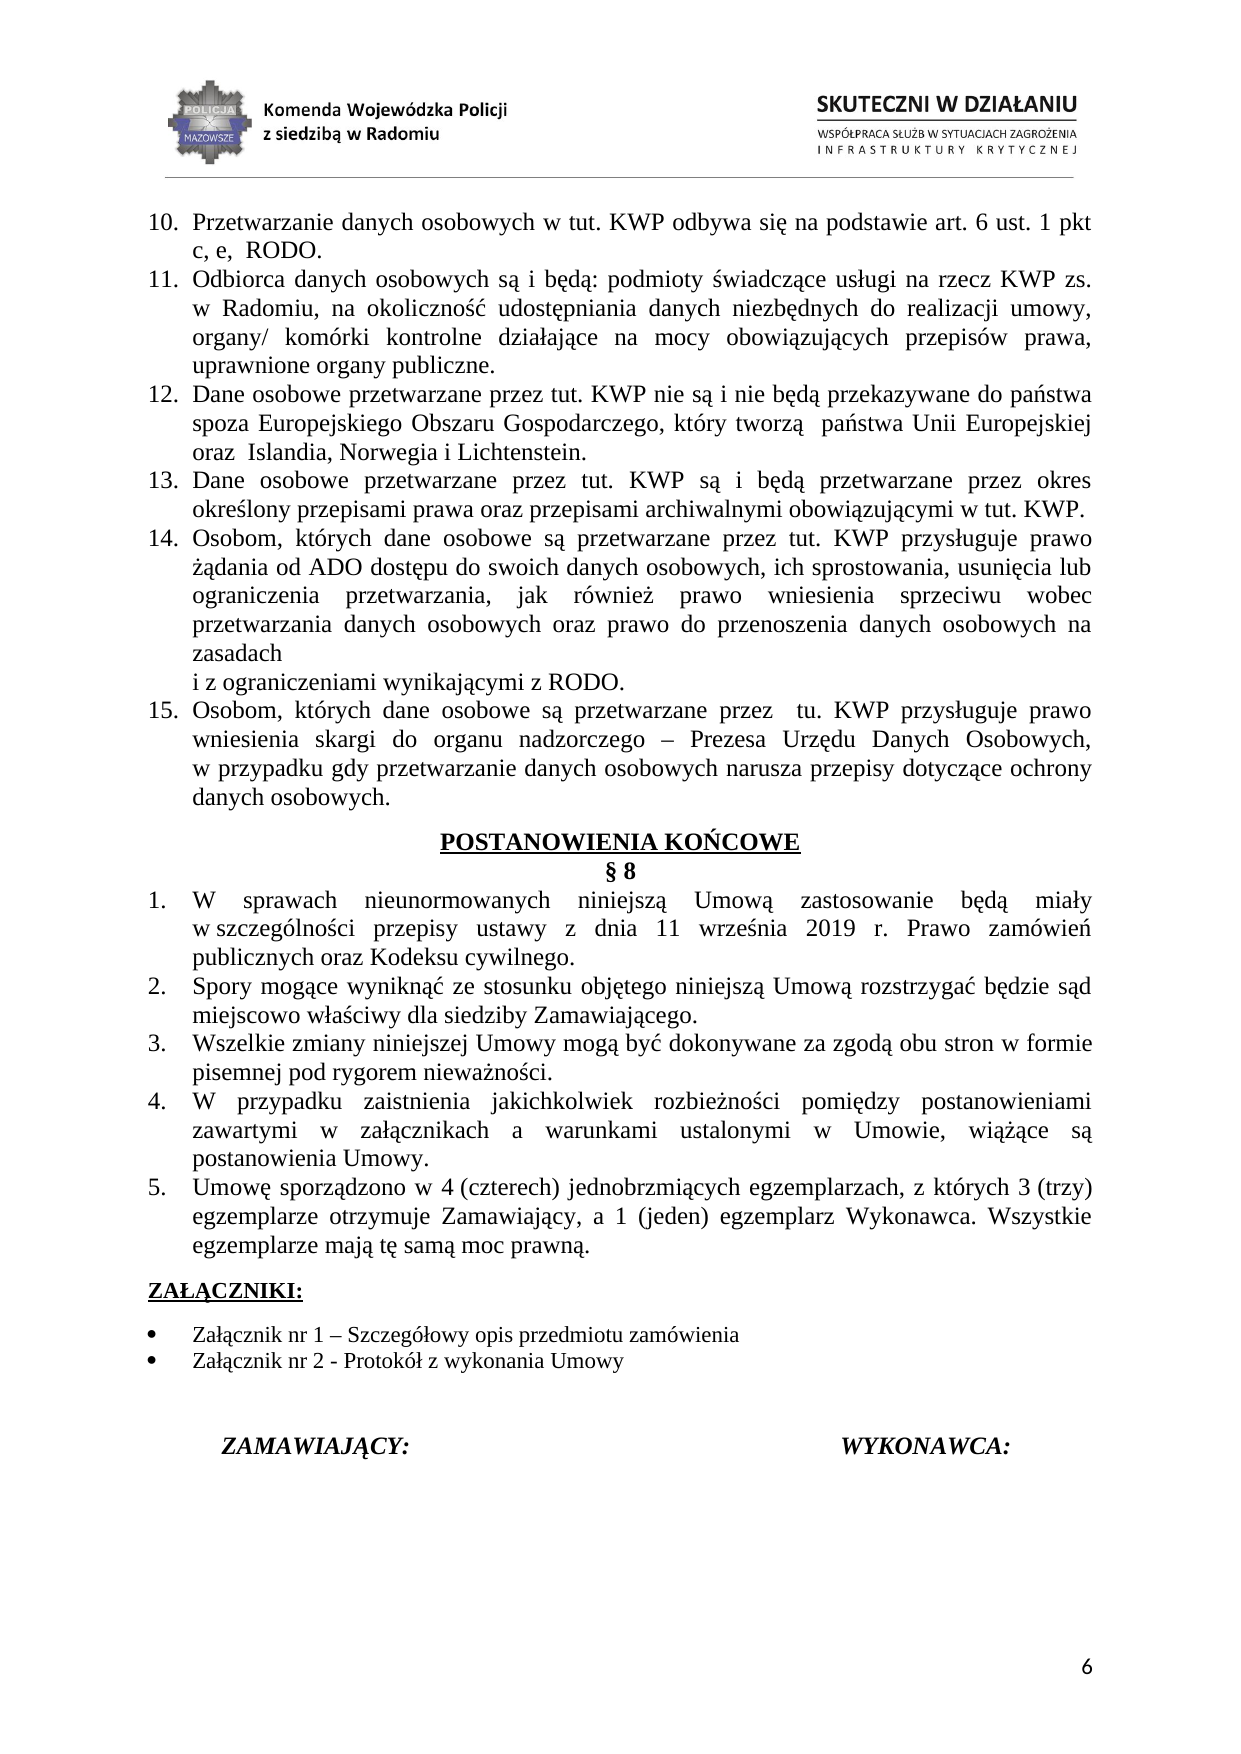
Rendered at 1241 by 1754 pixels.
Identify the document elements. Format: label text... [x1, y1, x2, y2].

list 11. Odbiorca danych osobowych są i będą: podmioty świadczące usługi na rzecz KWP zs. w Radomiu, na okoliczność udostępniania danych niezbędnych do realizacji umowy, organy/ komórki kontrolne działające na mocy obowiązujących przepisów prawa, uprawnione organy publiczne. [148, 264, 1093, 379]
list W sprawach nieunormowanych niniejszą Umową zastosowanie będą miały w szczególności przepisy ustawy z dnia 11 września 2019 r. Prawo zamówień publicznych oraz Kodeksu cywilnego. [148, 885, 1093, 971]
text § 8 [148, 856, 1093, 885]
list Załącznik nr 1 – Szczegółowy opis przedmiotu zamówienia [148, 1321, 1093, 1347]
list 13. Dane osobowe przetwarzane przez tut. KWP są i będą przetwarzane przez okres określony przepisami prawa oraz przepisami archiwalnymi obowiązującymi w tut. KWP. [148, 466, 1093, 523]
list 15. Osobom, których dane osobowe są przetwarzane przez tu. KWP przysługuje prawo wniesienia skargi do organu nadzorczego – Prezesa Urzędu Danych Osobowych, w przypadku gdy przetwarzanie danych osobowych narusza przepisy dotyczące ochrony danych osobowych. [148, 696, 1093, 811]
picture [150, 73, 1090, 182]
list Załącznik nr 2 - Protokół z wykonania Umowy [148, 1347, 1093, 1373]
text POSTANOWIENIA KOŃCOWE [148, 827, 1093, 856]
list Spory mogące wyniknąć ze stosunku objętego niniejszą Umową rozstrzygać będzie sąd miejscowo właściwy dla siedziby Zamawiającego. [148, 971, 1093, 1028]
list Wszelkie zmiany niniejszej Umowy mogą być dokonywane za zgodą obu stron w formie pisemnej pod rygorem nieważności. [148, 1028, 1093, 1086]
text ZAMAWIAJĄCY: WYKONAWCA: [148, 1431, 1093, 1459]
list 12. Dane osobowe przetwarzane przez tut. KWP nie są i nie będą przekazywane do państwa spoza Europejskiego Obszaru Gospodarczego, który tworzą państwa Unii Europejskiej oraz Islandia, Norwegia i Lichtenstein. [148, 379, 1093, 466]
list Umowę sporządzono w 4 (czterech) jednobrzmiących egzemplarzach, z których 3 (trzy) egzemplarze otrzymuje Zamawiający, a 1 (jeden) egzemplarz Wykonawca. Wszystkie egzemplarze mają tę samą moc prawną. [148, 1172, 1093, 1258]
text ZAŁĄCZNIKI: [148, 1278, 1093, 1304]
list 10. Przetwarzanie danych osobowych w tut. KWP odbywa się na podstawie art. 6 ust. 1 pkt c, e, RODO. [148, 207, 1093, 264]
list W przypadku zaistnienia jakichkolwiek rozbieżności pomiędzy postanowieniami zawartymi w załącznikach a warunkami ustalonymi w Umowie, wiążące są postanowienia Umowy. [148, 1086, 1093, 1172]
list 14. Osobom, których dane osobowe są przetwarzane przez tut. KWP przysługuje prawo żądania od ADO dostępu do swoich danych osobowych, ich sprostowania, usunięcia lub ograniczenia przetwarzania, jak również prawo wniesienia sprzeciwu wobec przetwarzania danych osobowych oraz prawo do przenoszenia danych osobowych na zasadach i z ograniczeniami wynikającymi z RODO. [148, 523, 1093, 696]
